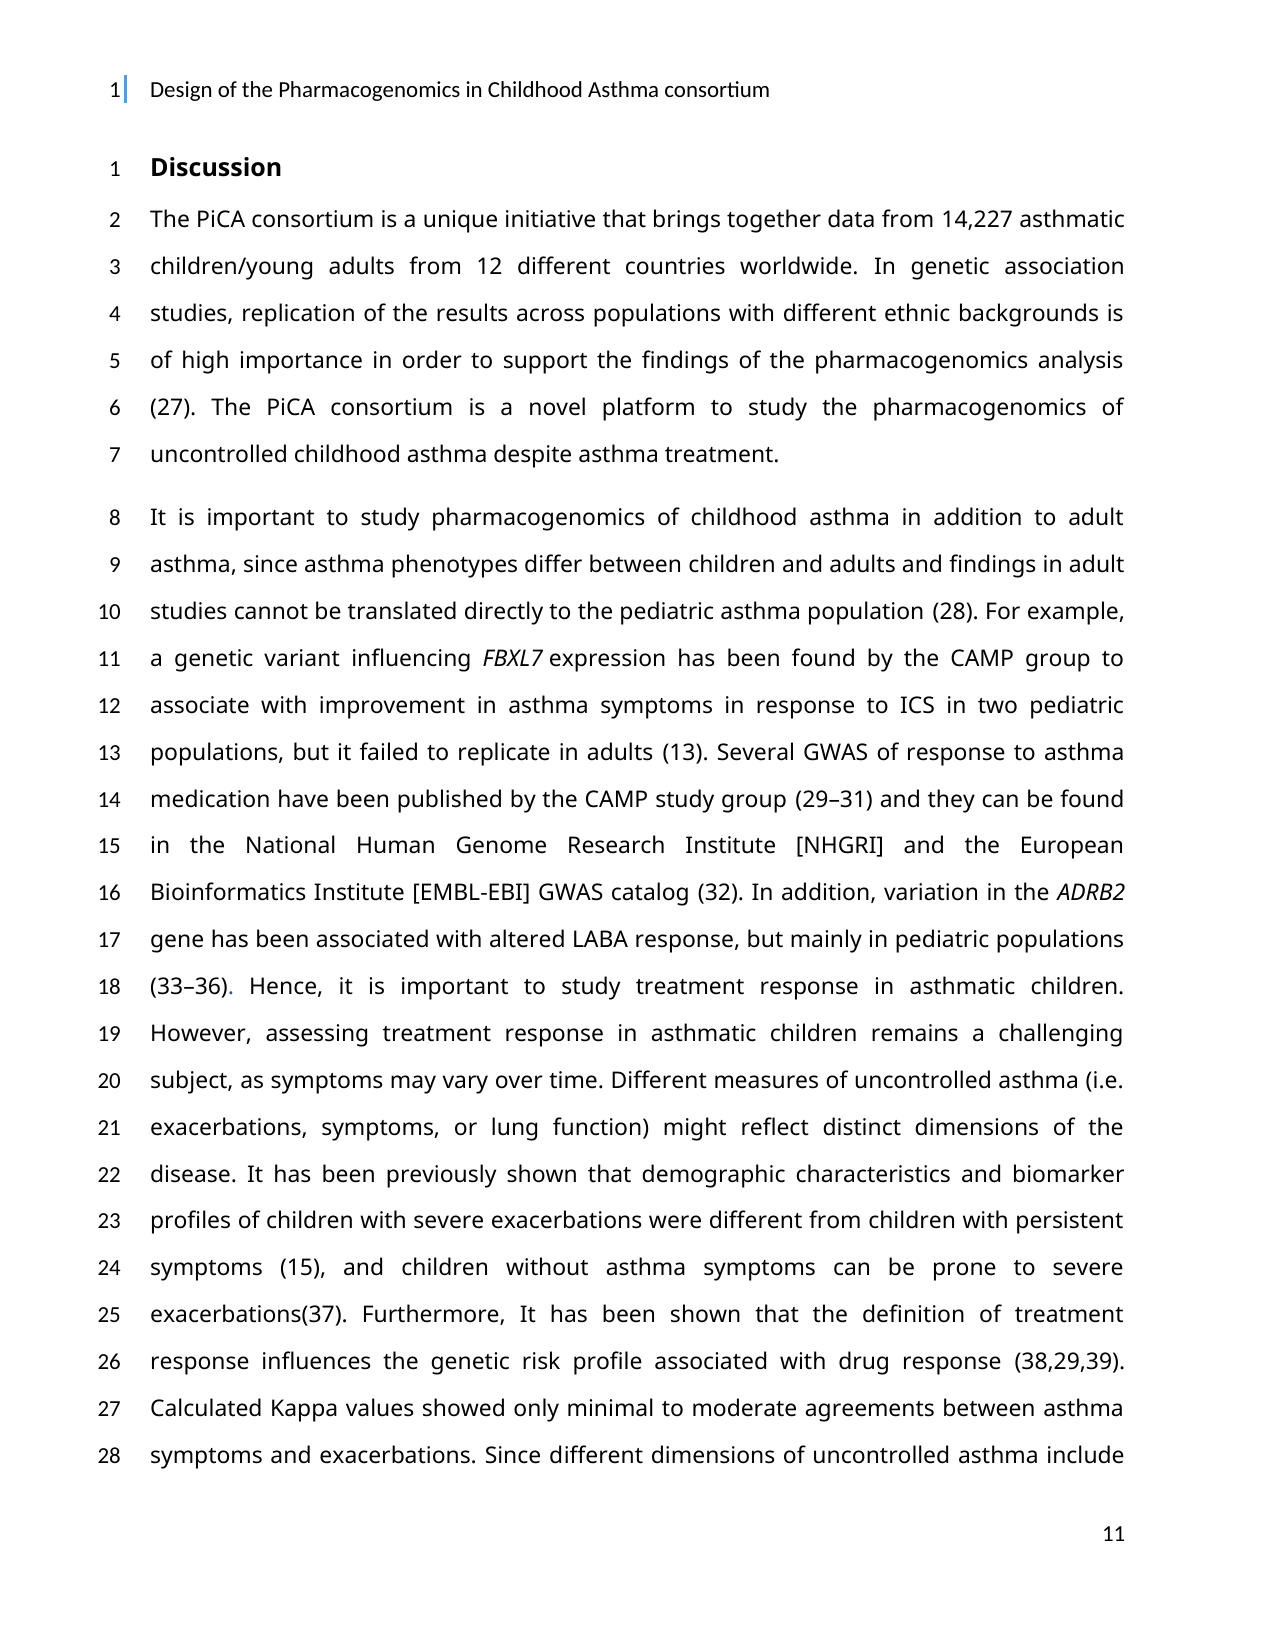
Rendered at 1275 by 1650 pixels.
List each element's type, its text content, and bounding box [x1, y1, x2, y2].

text The PiCA consortium is a unique initiative that brings together data from 14,227 asthmatic children/young adults from 12 different countries worldwide. In genetic association studies, replication of the results across populations with different ethnic backgrounds is of high importance in order to support the findings of the pharmacogenomics analysis (27). The PiCA consortium is a novel platform to study the pharmacogenomics of uncontrolled childhood asthma despite asthma treatment. [150, 203, 1125, 469]
text Discussion [150, 150, 1125, 184]
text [150, 720, 1125, 1470]
